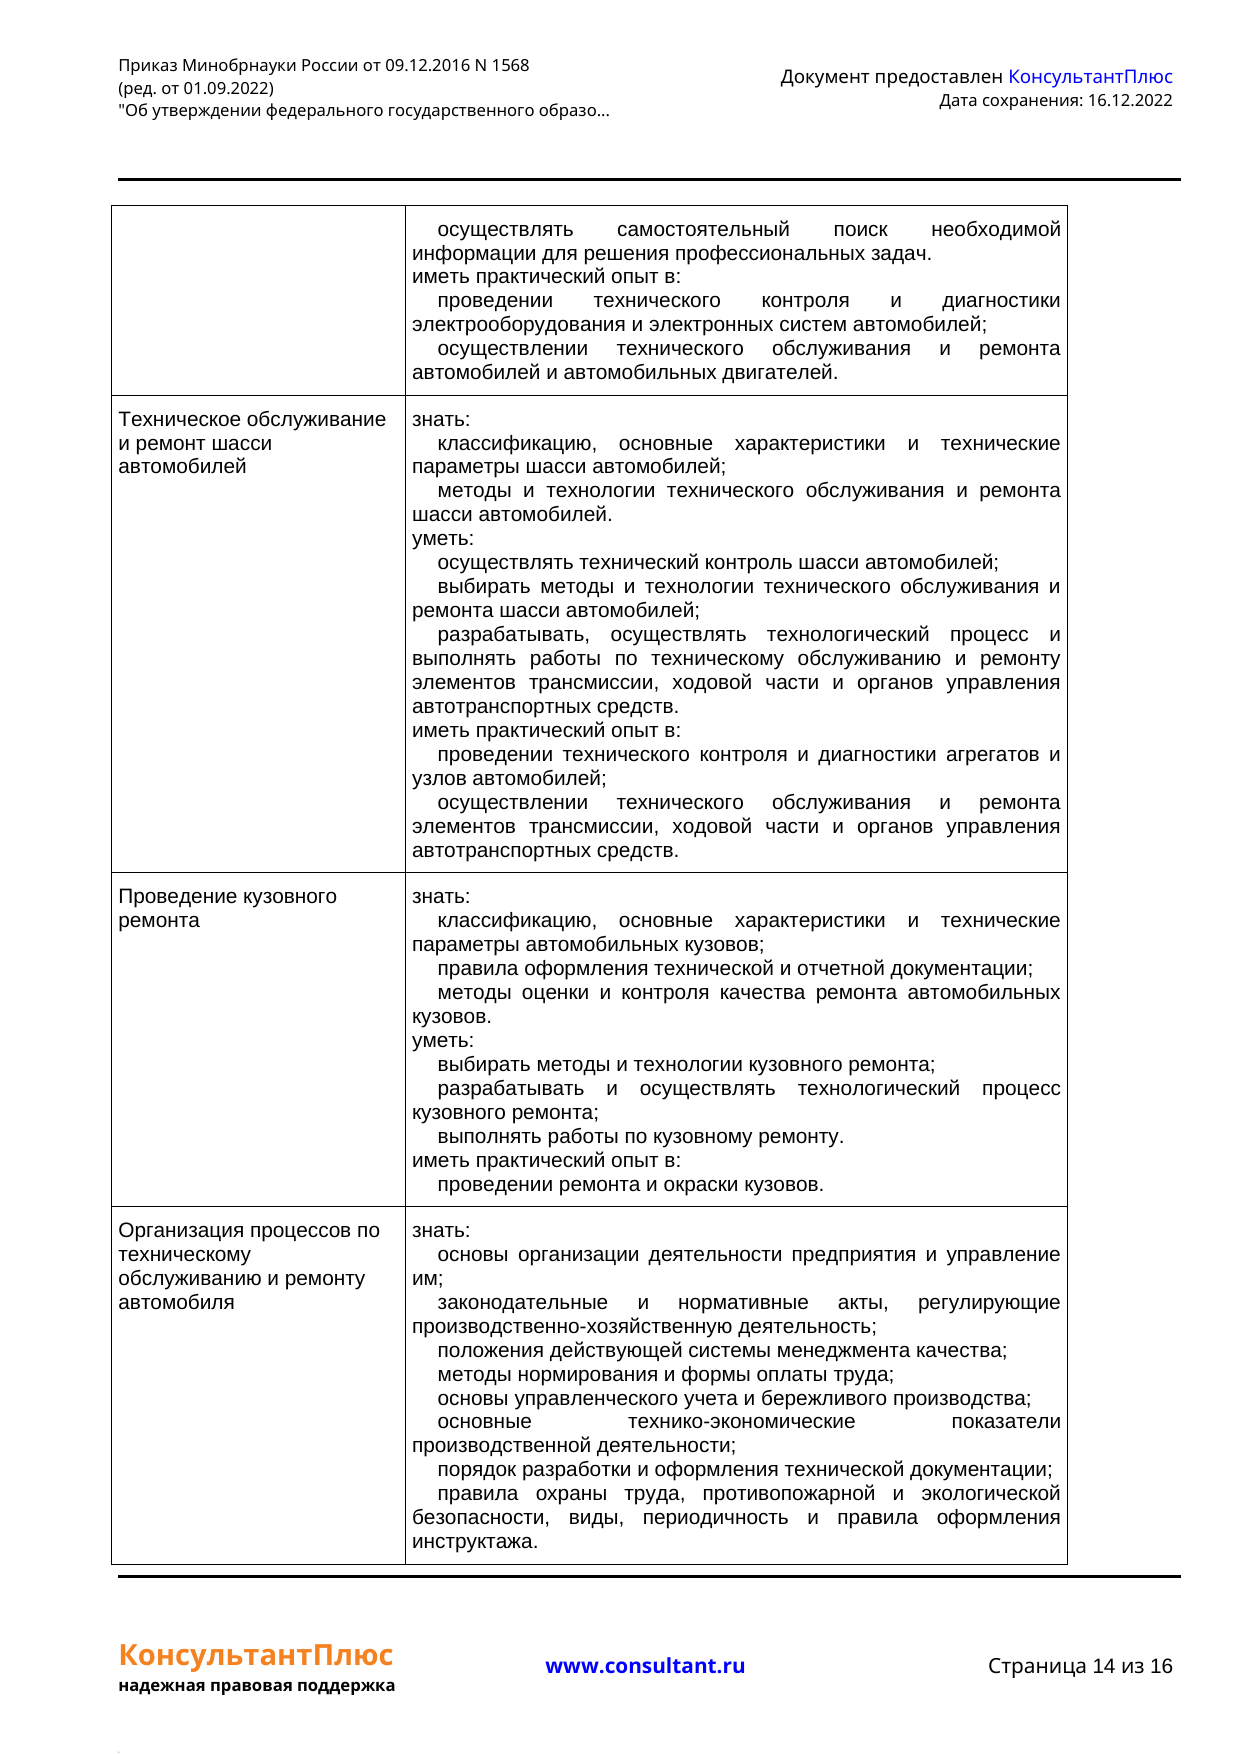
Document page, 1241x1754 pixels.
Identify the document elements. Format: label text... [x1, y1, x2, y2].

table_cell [112, 206, 405, 395]
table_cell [112, 1207, 405, 1564]
table_cell знать: классификацию, основные характеристики и технические параметры автомобильных кузовов; правила оформления технической и отчетной документации; методы оценки и контроля качества ремонта автомобильных кузовов. уметь: выбирать методы и технологии кузовного ремонта; разрабатывать и осуществлять технологический процесс кузовного ремонта; выполнять работы по кузовному ремонту. иметь практический опыт в: проведении ремонта и окраски кузовов. [406, 873, 1067, 1206]
table_cell Проведение кузовного ремонта [112, 873, 405, 1206]
table_cell знать: классификацию, основные характеристики и технические параметры шасси автомобилей; методы и технологии технического обслуживания и ремонта шасси автомобилей. уметь: осуществлять технический контроль шасси автомобилей; выбирать методы и технологии технического обслуживания и ремонта шасси автомобилей; разрабатывать, осуществлять технологический процесс и выполнять работы по техническому обслуживанию и ремонту элементов трансмиссии, ходовой части и органов управления автотранспортных средств. иметь практический опыт в: проведении технического контроля и диагностики агрегатов и узлов автомобилей; осуществлении технического обслуживания и ремонта элементов трансмиссии, ходовой части и органов управления автотранспортных средств. [406, 396, 1067, 872]
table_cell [406, 206, 1067, 395]
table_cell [406, 1207, 1067, 1564]
table_cell Техническое обслуживание и ремонт шасси автомобилей [112, 396, 405, 872]
